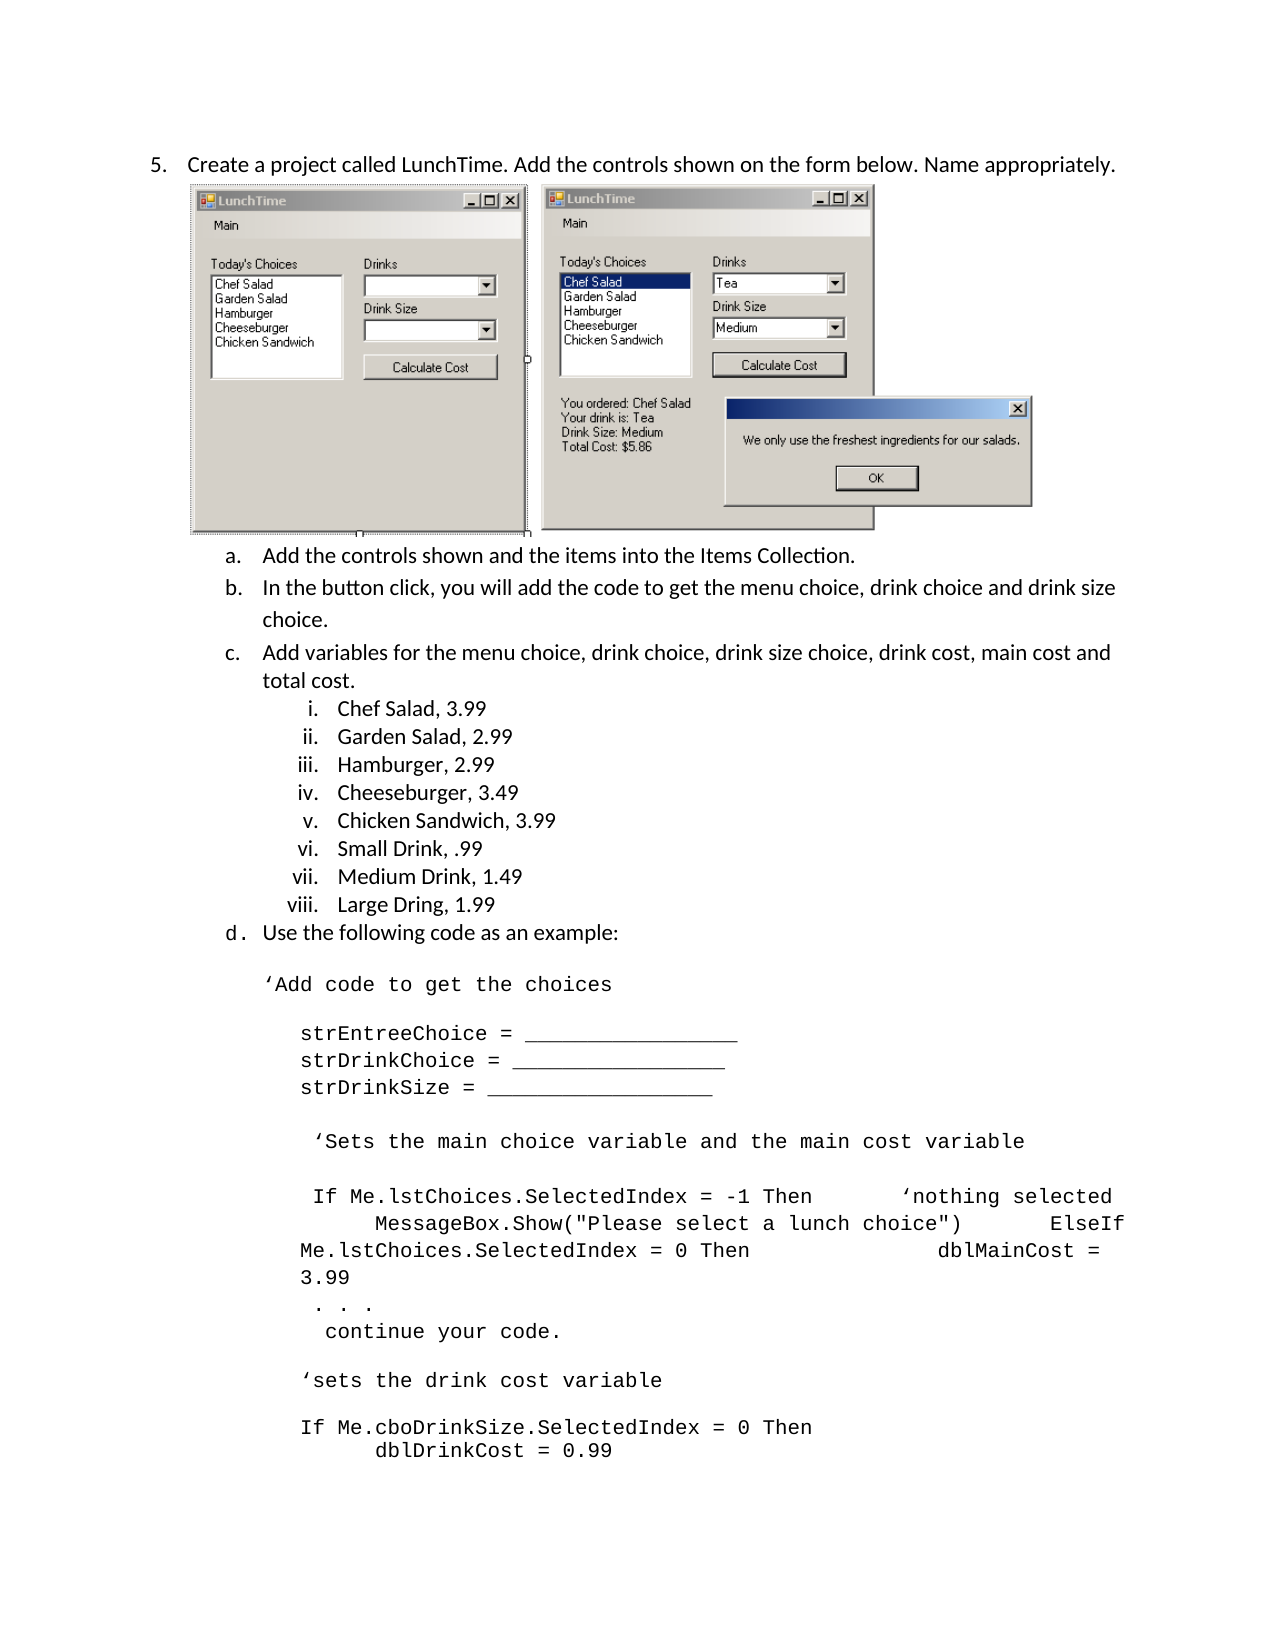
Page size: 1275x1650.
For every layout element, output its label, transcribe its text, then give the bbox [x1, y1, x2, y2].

list Chicken Sandwich, 3.99 [319, 806, 1125, 834]
list Medium Drink, 1.49 [319, 862, 1125, 890]
text ‘Add code to get the choices [225, 974, 1125, 998]
list Small Drink, .99 [319, 834, 1125, 862]
list In the button click, you will add the code to get the menu choice, drink choice and drink size choice. [225, 573, 1125, 633]
list Large Dring, 1.99 [319, 890, 1125, 918]
list Add the controls shown and the items into the Items Collection. [225, 541, 1125, 569]
list Use the following code as an example: [225, 918, 1125, 974]
list Add variables for the menu choice, drink choice, drink size choice, drink cost, main cost and total cost. [225, 638, 1125, 694]
text strEntreeChoice = _________________ strDrinkChoice = _________________ strDrinkSize = __________________ ‘Sets the main choice variable and the main cost variable If Me.lstChoices.SelectedIndex = -1 Then ‘nothing selected MessageBox.Show("Please select a lunch choice") ElseIf Me.lstChoices.SelectedIndex = 0 Then dblMainCost = 3.99 . . . continue your code. [300, 1022, 1125, 1345]
text dblDrinkCost = 0.99 [150, 1441, 1125, 1464]
list Hamburger, 2.99 [319, 750, 1125, 778]
list Cheeseburger, 3.49 [319, 778, 1125, 806]
list Garden Salad, 2.99 [319, 722, 1125, 750]
picture [187, 182, 1038, 537]
text If Me.cboDrinkSize.SelectedIndex = 0 Then [225, 1393, 1125, 1441]
list Chef Salad, 3.99 [319, 694, 1125, 722]
text ‘sets the drink cost variable [225, 1369, 1125, 1393]
